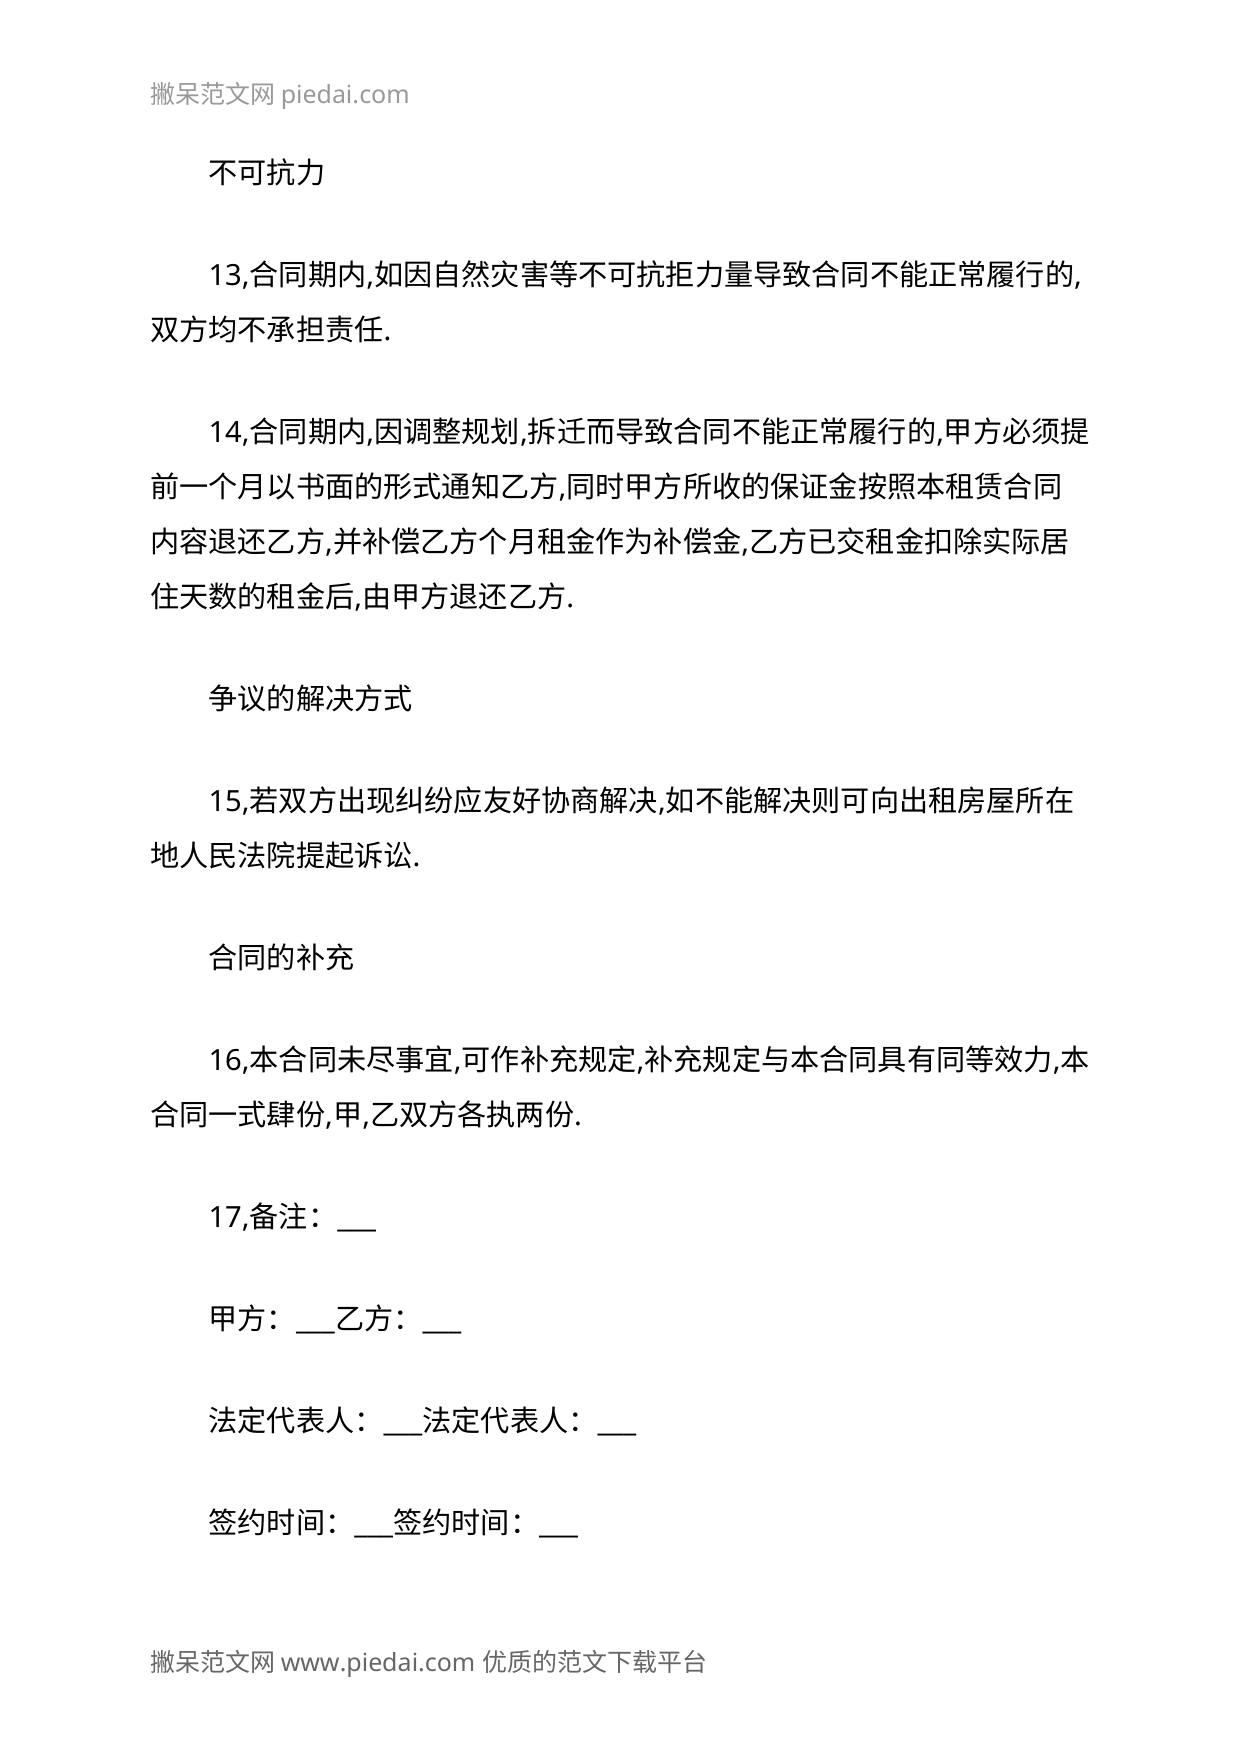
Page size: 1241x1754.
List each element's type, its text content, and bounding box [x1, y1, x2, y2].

text 13,合同期内,如因自然灾害等不可抗拒力量导致合同不能正常履行的,双方均不承担责任. [150, 252, 1090, 349]
text 14,合同期内,因调整规划,拆迁而导致合同不能正常履行的,甲方必须提前一个月以书面的形式通知乙方,同时甲方所收的保证金按照本租赁合同内容退还乙方,并补偿乙方个月租金作为补偿金,乙方已交租金扣除实际居住天数的租金后,由甲方退还乙方. [150, 409, 1090, 616]
text 15,若双方出现纠纷应友好协商解决,如不能解决则可向出租房屋所在地人民法院提起诉讼. [150, 777, 1090, 875]
text 合同的补充 [150, 934, 1090, 977]
text 不可抗力 [150, 150, 1090, 192]
text 16,本合同未尽事宜,可作补充规定,补充规定与本合同具有同等效力,本合同一式肆份,甲,乙双方各执两份. [150, 1036, 1090, 1134]
text 法定代表人：___法定代表人：___ [150, 1397, 1090, 1439]
text 签约时间：___签约时间：___ [150, 1499, 1090, 1542]
text 争议的解决方式 [150, 676, 1090, 718]
text 17,备注：___ [150, 1193, 1090, 1236]
text 甲方：___乙方：___ [150, 1295, 1090, 1338]
